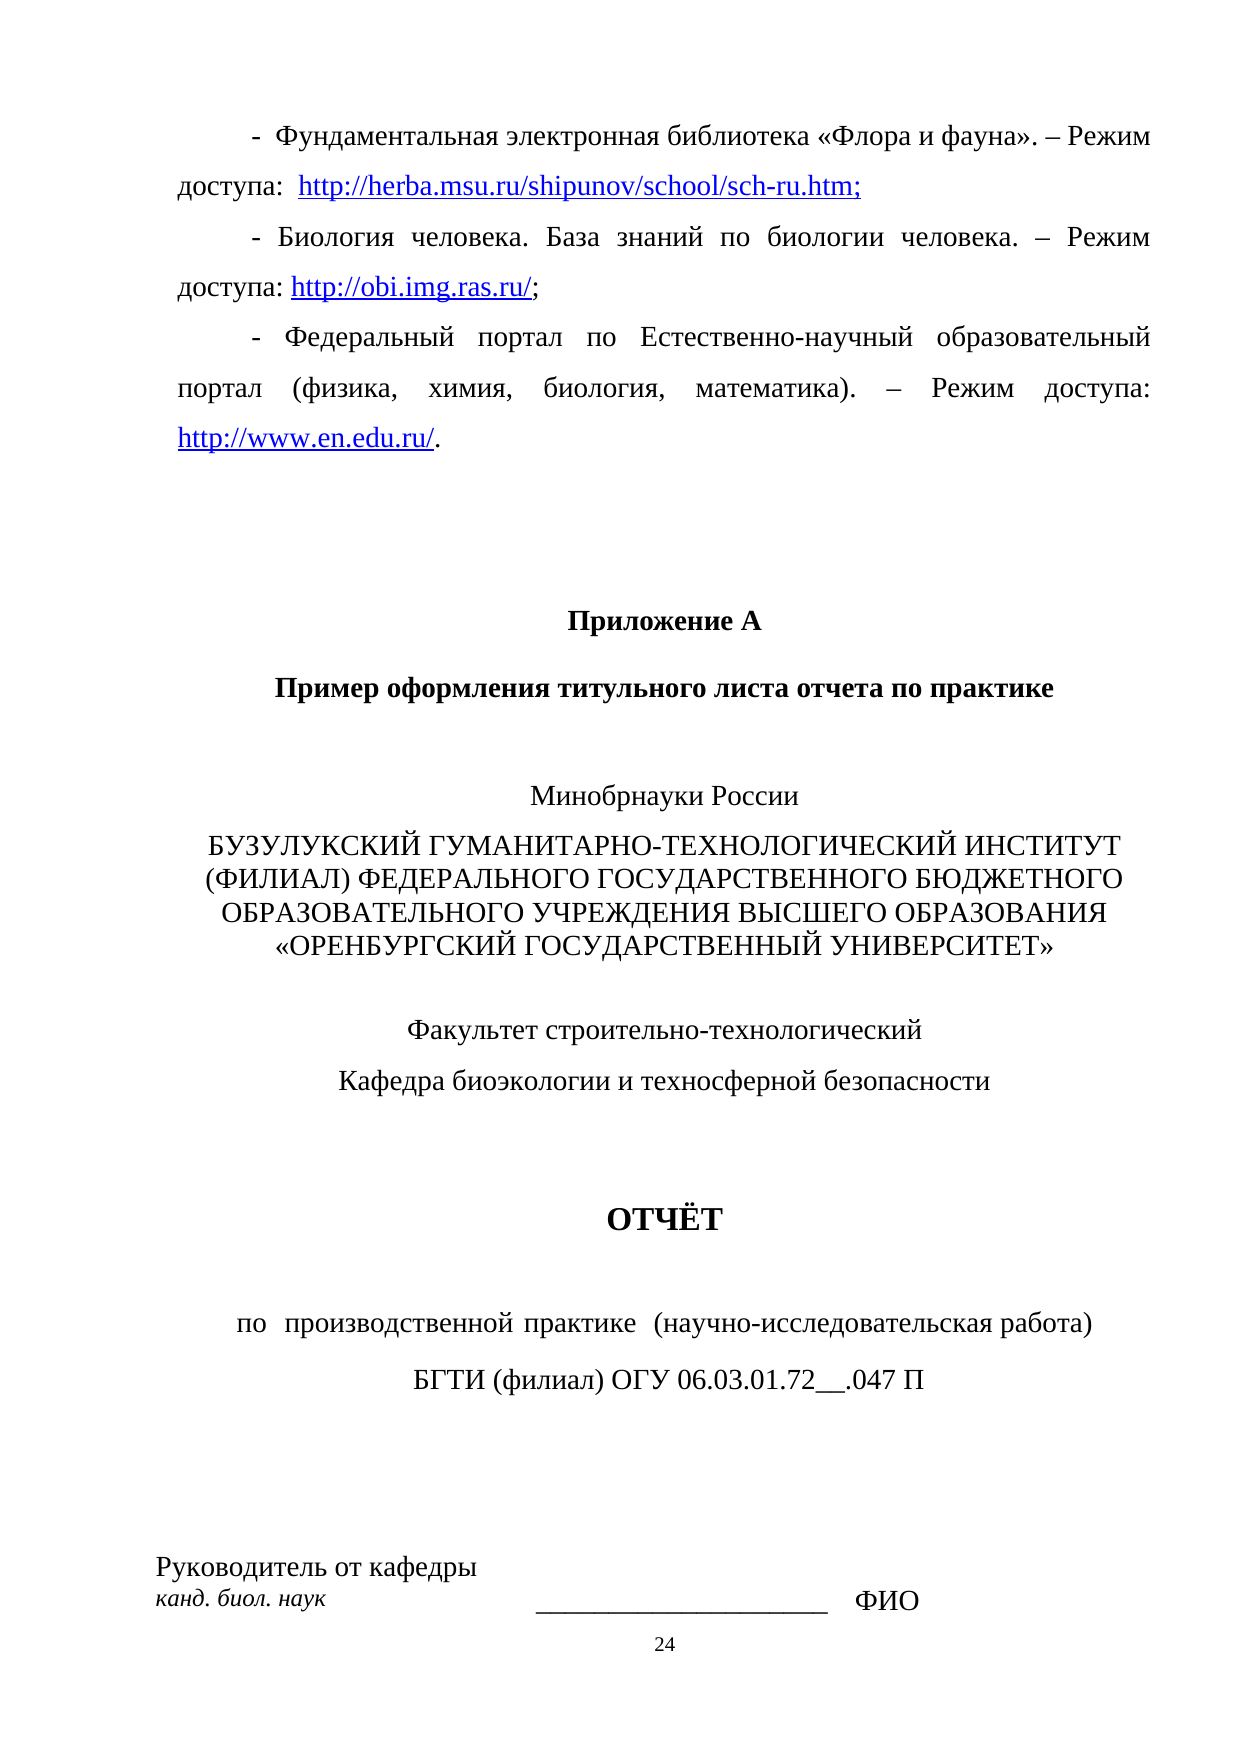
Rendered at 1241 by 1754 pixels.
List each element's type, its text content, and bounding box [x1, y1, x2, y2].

text - Федеральный портал по Естественно-научный образовательный портал (физика, химия, биология, математика). – Режим доступа: http://www.en.edu.ru/. [177, 319, 1152, 453]
text - Биология человека. База знаний по биологии человека. – Режим доступа: http://obi.img.ras.ru/; [177, 219, 1152, 303]
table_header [133, 545, 1196, 1632]
text - Фундаментальная электронная библиотека «Флора и фауна». – Режим доступа: http://herba.msu.ru/shipunov/school/sch-ru.htm; [177, 118, 1152, 202]
